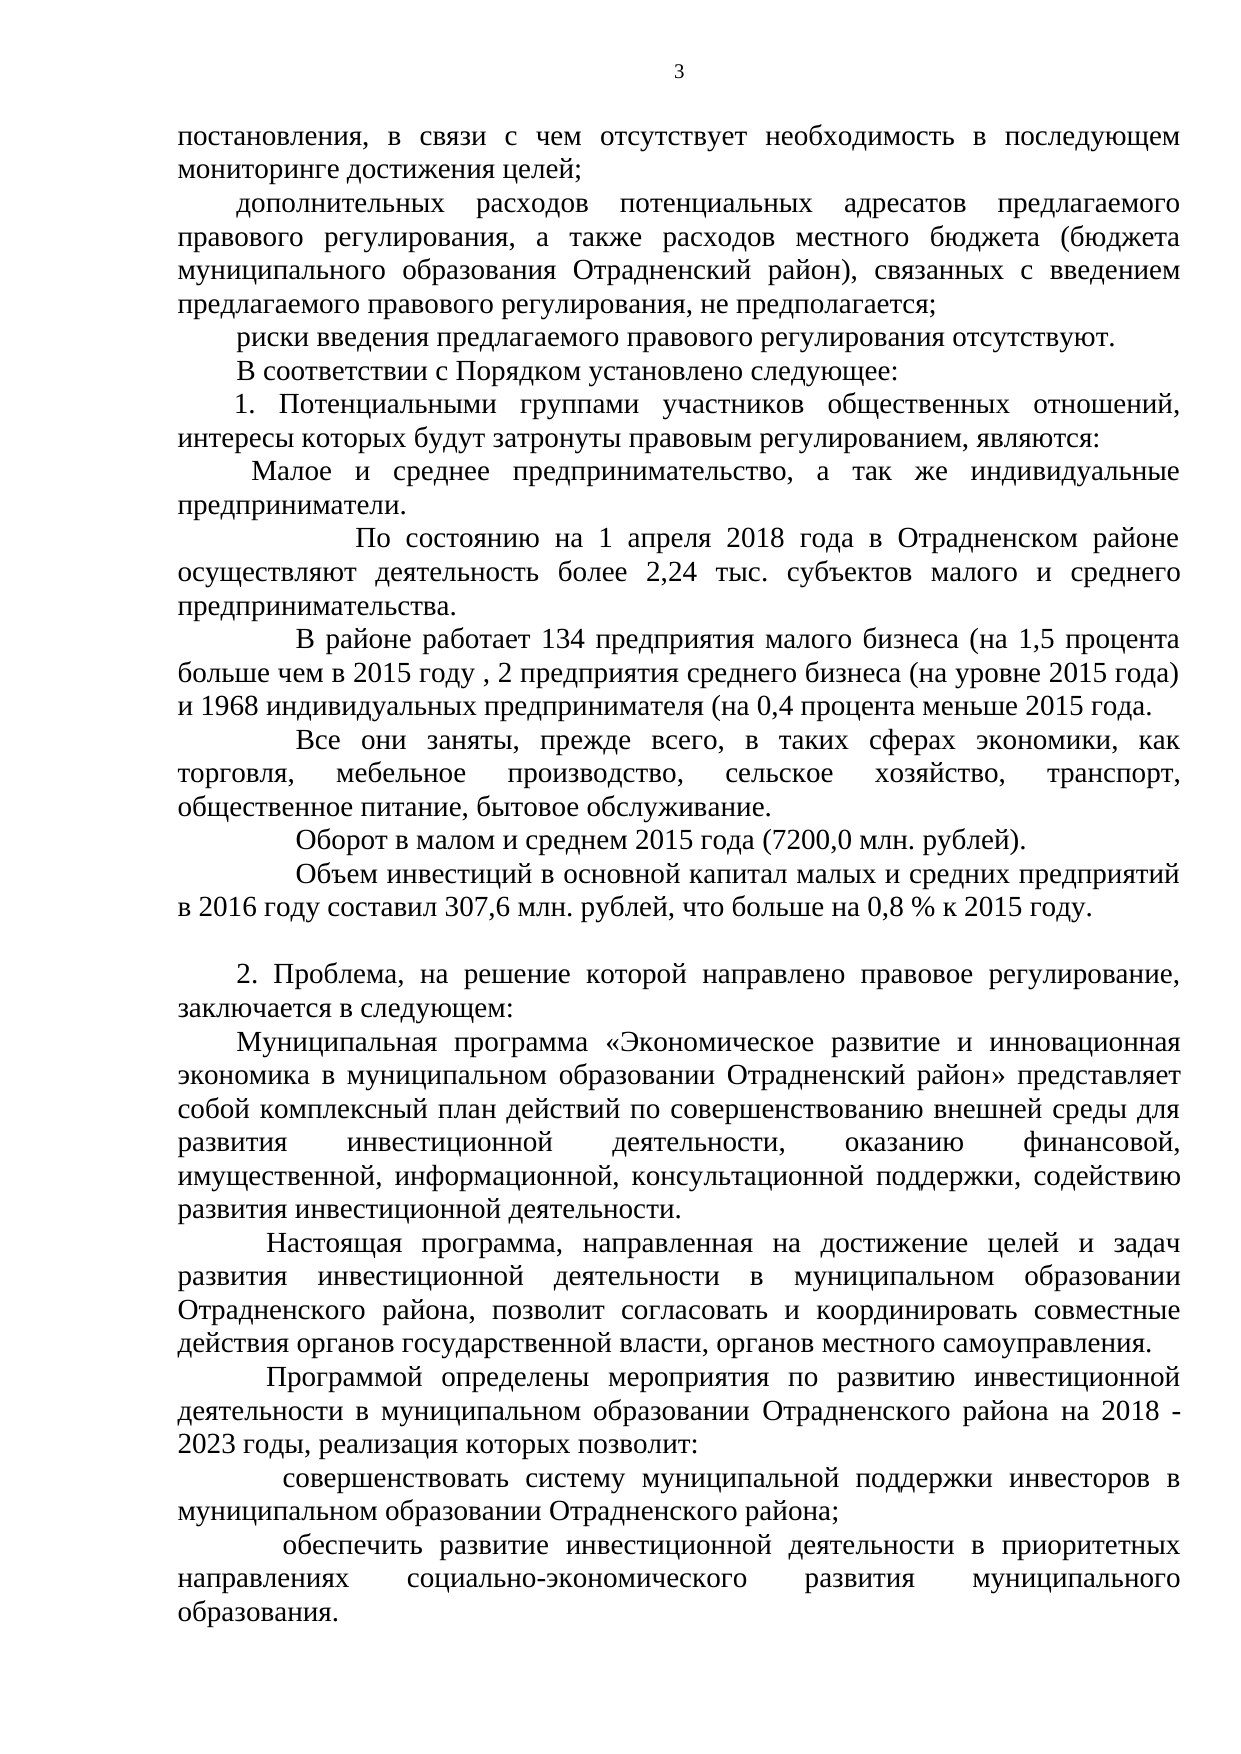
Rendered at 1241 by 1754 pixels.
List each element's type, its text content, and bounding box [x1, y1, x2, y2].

text Все они заняты, прежде всего, в таких сферах экономики, как торговля, мебельное производство, сельское хозяйство, транспорт, общественное питание, бытовое обслуживание. [177, 722, 1181, 822]
text 2. Проблема, на решение которой направлено правовое регулирование, заключается в следующем: [177, 957, 1181, 1024]
text 1. Потенциальными группами участников общественных отношений, интересы которых будут затронуты правовым регулированием, являются: [177, 386, 1181, 453]
text совершенствовать систему муниципальной поддержки инвесторов в муниципальном образовании Отрадненского района; [177, 1460, 1181, 1527]
text В районе работает 134 предприятия малого бизнеса (на 1,5 процента больше чем в 2015 году , 2 предприятия среднего бизнеса (на уровне 2015 года) и 1968 индивидуальных предпринимателя (на 0,4 процента меньше 2015 года. [177, 621, 1181, 722]
text Настоящая программа, направленная на достижение целей и задач развития инвестиционной деятельности в муниципальном образовании Отрадненского района, позволит согласовать и координировать совместные действия органов государственной власти, органов местного самоуправления. [177, 1225, 1181, 1359]
text риски введения предлагаемого правового регулирования отсутствуют. [177, 319, 1181, 353]
text обеспечить развитие инвестиционной деятельности в приоритетных направлениях социально-экономического развития муниципального образования. [177, 1527, 1181, 1627]
text Объем инвестиций в основной капитал малых и средних предприятий в 2016 году составил 307,6 млн. рублей, что больше на 0,8 % к 2015 году. [177, 856, 1181, 923]
text Малое и среднее предпринимательство, а так же индивидуальные предприниматели. [177, 453, 1181, 521]
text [177, 118, 1181, 185]
text Муниципальная программа «Экономическое развитие и инновационная экономика в муниципальном образовании Отрадненский район» представляет собой комплексный план действий по совершенствованию внешней среды для развития инвестиционной деятельности, оказанию финансовой, имущественной, информационной, консультационной поддержки, содействию развития инвестиционной деятельности. [177, 1024, 1181, 1225]
text Программой определены мероприятия по развитию инвестиционной деятельности в муниципальном образовании Отрадненского района на 2018 - 2023 годы, реализация которых позволит: [177, 1359, 1181, 1460]
text В соответствии с Порядком установлено следующее: [177, 353, 1181, 386]
text Оборот в малом и среднем 2015 года (7200,0 млн. рублей). [177, 822, 1181, 856]
text По состоянию на 1 апреля 2018 года в Отрадненском районе осуществляют деятельность более 2,24 тыс. субъектов малого и среднего предпринимательства. [177, 521, 1181, 621]
text дополнительных расходов потенциальных адресатов предлагаемого правового регулирования, а также расходов местного бюджета (бюджета муниципального образования Отрадненский район), связанных с введением предлагаемого правового регулирования, не предполагается; [177, 185, 1181, 319]
